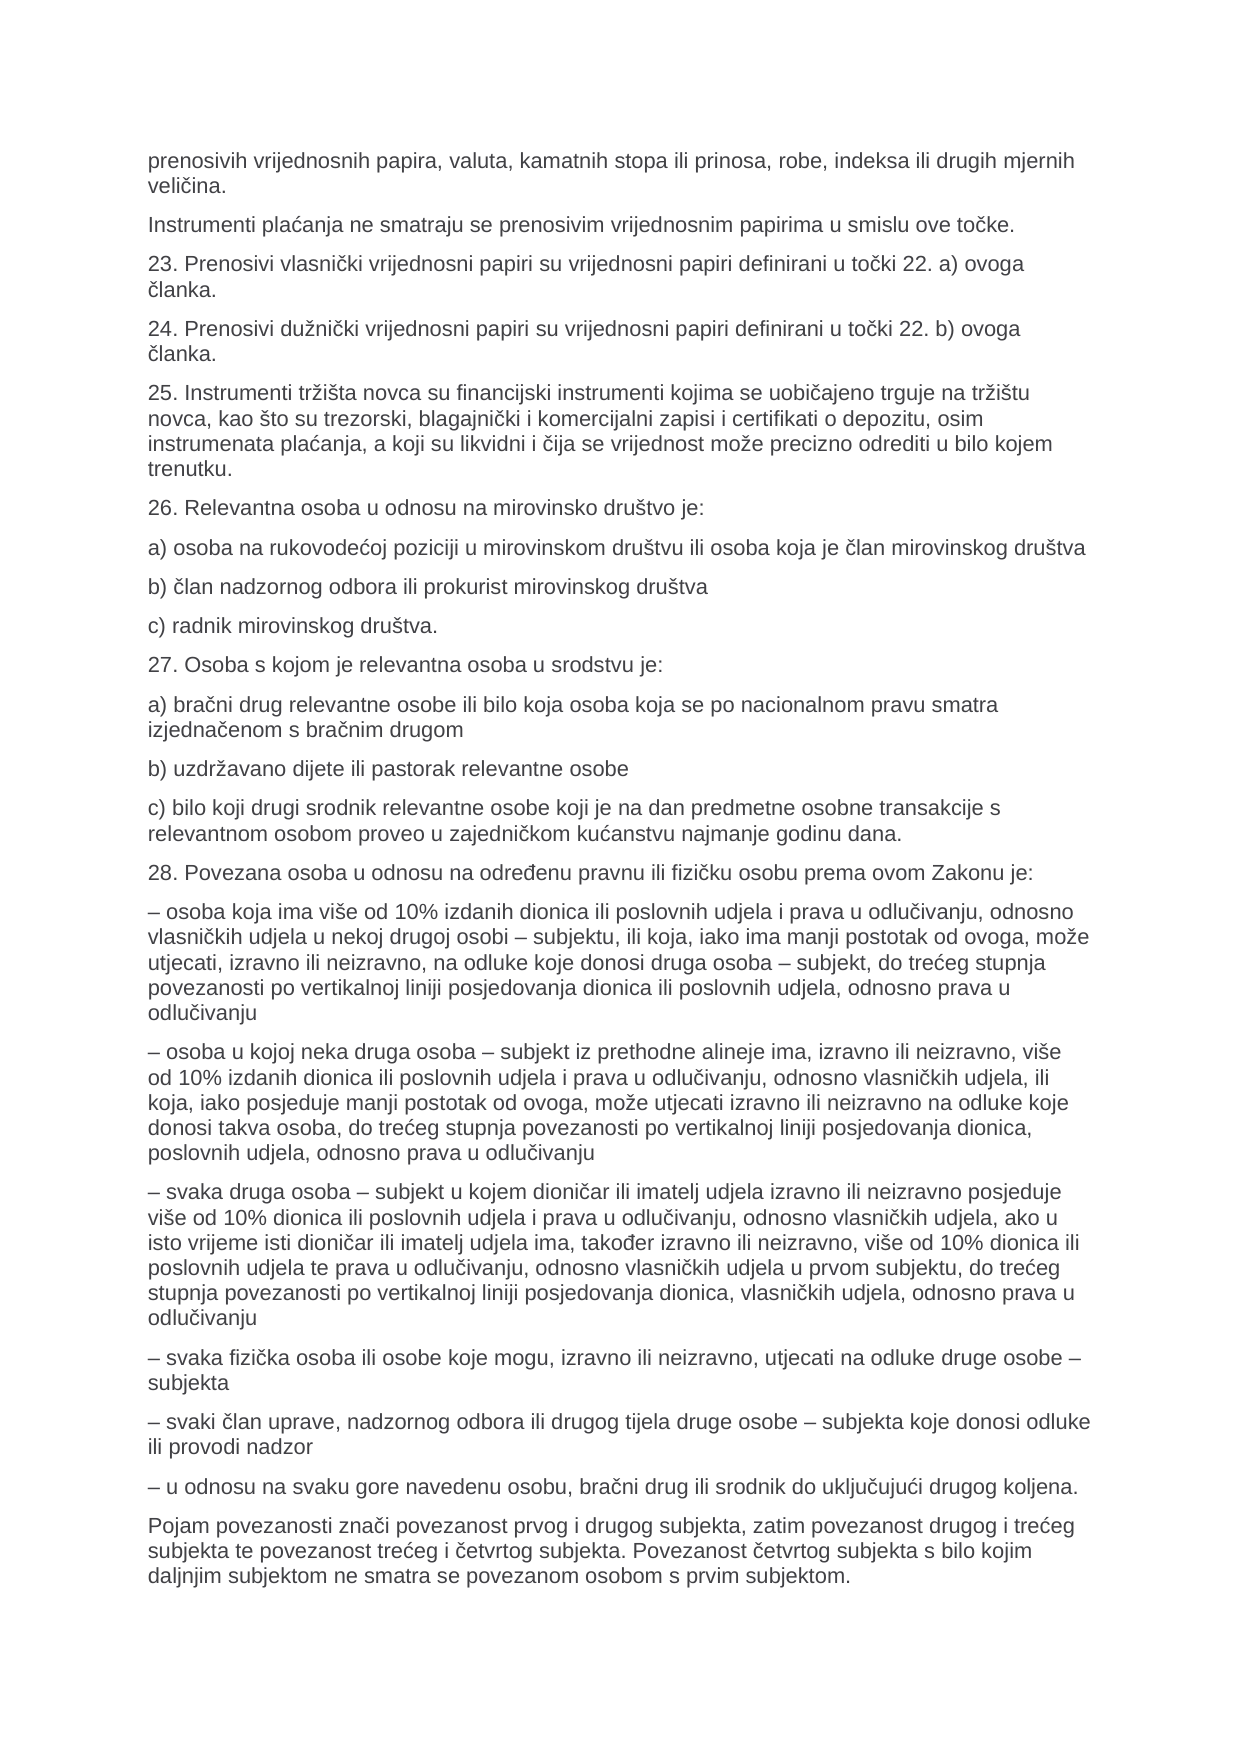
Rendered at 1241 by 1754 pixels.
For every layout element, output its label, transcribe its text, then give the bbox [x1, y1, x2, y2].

text – svaka fizička osoba ili osobe koje mogu, izravno ili neizravno, utjecati na odluke druge osobe – subjekta [148, 1344, 1093, 1395]
text a) bračni drug relevantne osobe ili bilo koja osoba koja se po nacionalnom pravu smatra izjednačenom s bračnim drugom [148, 692, 1093, 742]
text b) uzdržavano dijete ili pastorak relevantne osobe [148, 756, 1093, 781]
text – u odnosu na svaku gore navedenu osobu, bračni drug ili srodnik do uključujući drugog koljena. [148, 1473, 1093, 1499]
text Instrumenti plaćanja ne smatraju se prenosivim vrijednosnim papirima u smislu ove točke. [148, 212, 1093, 237]
text Pojam povezanosti znači povezanost prvog i drugog subjekta, zatim povezanost drugog i trećeg subjekta te povezanost trećeg i četvrtog subjekta. Povezanost četvrtog subjekta s bilo kojim daljnjim subjektom ne smatra se povezanom osobom s prvim subjektom. [148, 1513, 1093, 1588]
text 27. Osoba s kojom je relevantna osoba u srodstvu je: [148, 652, 1093, 677]
text – svaka druga osoba – subjekt u kojem dioničar ili imatelj udjela izravno ili neizravno posjeduje više od 10% dionica ili poslovnih udjela i prava u odlučivanju, odnosno vlasničkih udjela, ako u isto vrijeme isti dioničar ili imatelj udjela ima, također izravno ili neizravno, više od 10% dionica ili poslovnih udjela te prava u odlučivanju, odnosno vlasničkih udjela u prvom subjektu, do trećeg stupnja povezanosti po vertikalnoj liniji posjedovanja dionica, vlasničkih udjela, odnosno prava u odlučivanju [148, 1179, 1093, 1331]
text b) član nadzornog odbora ili prokurist mirovinskog društva [148, 574, 1093, 599]
text – osoba u kojoj neka druga osoba – subjekt iz prethodne alineje ima, izravno ili neizravno, više od 10% izdanih dionica ili poslovnih udjela i prava u odlučivanju, odnosno vlasničkih udjela, ili koja, iako posjeduje manji postotak od ovoga, može utjecati izravno ili neizravno na odluke koje donosi takva osoba, do trećeg stupnja povezanosti po vertikalnoj liniji posjedovanja dionica, poslovnih udjela, odnosno prava u odlučivanju [148, 1039, 1093, 1165]
text – svaki član uprave, nadzornog odbora ili drugog tijela druge osobe – subjekta koje donosi odluke ili provodi nadzor [148, 1409, 1093, 1459]
text 23. Prenosivi vlasnički vrijednosni papiri su vrijednosni papiri definirani u točki 22. a) ovoga članka. [148, 251, 1093, 302]
text c) bilo koji drugi srodnik relevantne osobe koji je na dan predmetne osobne transakcije s relevantnom osobom proveo u zajedničkom kućanstvu najmanje godinu dana. [148, 795, 1093, 846]
text c) radnik mirovinskog društva. [148, 613, 1093, 638]
text 25. Instrumenti tržišta novca su financijski instrumenti kojima se uobičajeno trguje na tržištu novca, kao što su trezorski, blagajnički i komercijalni zapisi i certifikati o depozitu, osim instrumenata plaćanja, a koji su likvidni i čija se vrijednost može precizno odrediti u bilo kojem trenutku. [148, 380, 1093, 481]
text 24. Prenosivi dužnički vrijednosni papiri su vrijednosni papiri definirani u točki 22. b) ovoga članka. [148, 316, 1093, 366]
text 26. Relevantna osoba u odnosu na mirovinsko društvo je: [148, 495, 1093, 520]
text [148, 148, 1093, 198]
text 28. Povezana osoba u odnosu na određenu pravnu ili fizičku osobu prema ovom Zakonu je: [148, 860, 1093, 885]
text a) osoba na rukovodećoj poziciji u mirovinskom društvu ili osoba koja je član mirovinskog društva [148, 534, 1093, 560]
text – osoba koja ima više od 10% izdanih dionica ili poslovnih udjela i prava u odlučivanju, odnosno vlasničkih udjela u nekoj drugoj osobi – subjektu, ili koja, iako ima manji postotak od ovoga, može utjecati, izravno ili neizravno, na odluke koje donosi druga osoba – subjekt, do trećeg stupnja povezanosti po vertikalnoj liniji posjedovanja dionica ili poslovnih udjela, odnosno prava u odlučivanju [148, 899, 1093, 1025]
